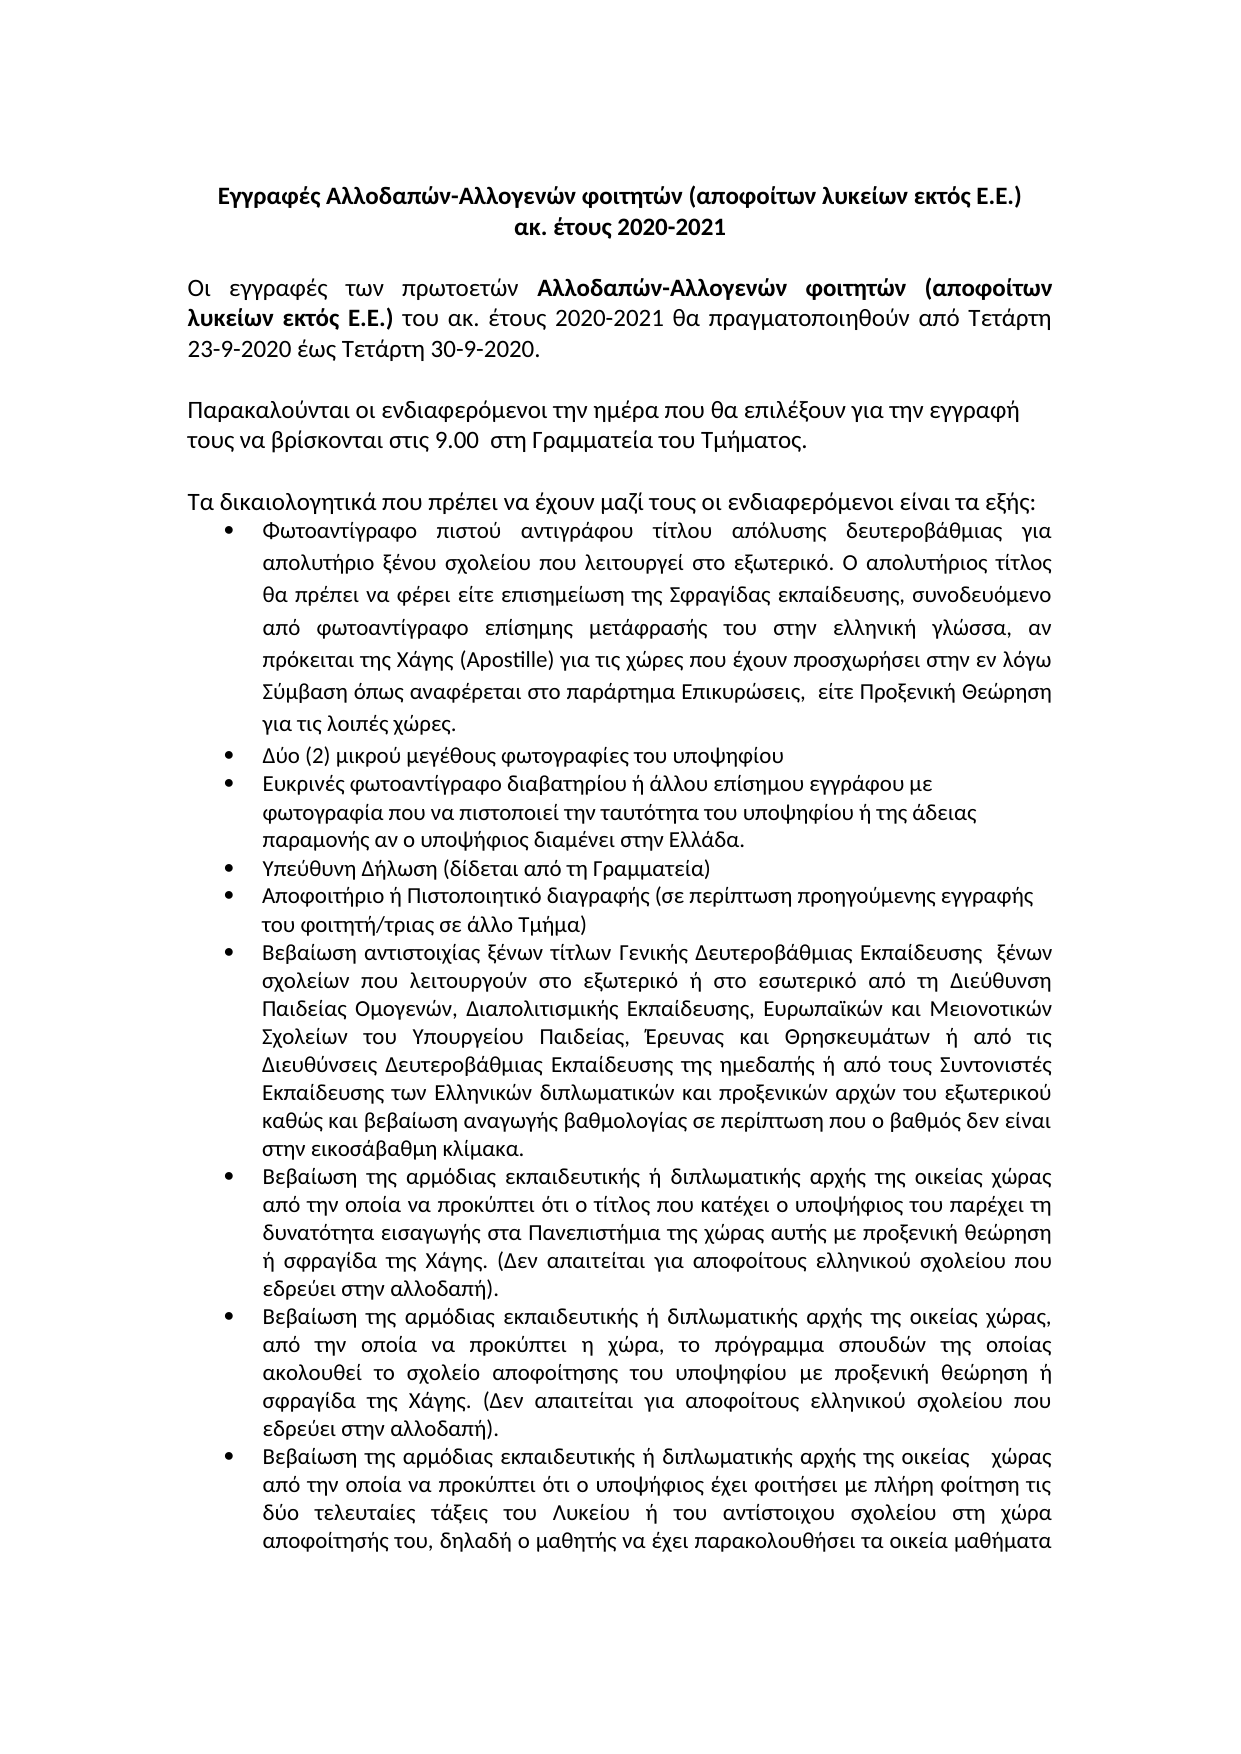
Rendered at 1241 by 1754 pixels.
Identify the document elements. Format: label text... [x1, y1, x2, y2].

list Υπεύθυνη Δήλωση (δίδεται από τη Γραμματεία) [225, 854, 1053, 882]
text Οι εγγραφές των πρωτοετών Αλλοδαπών-Αλλογενών φοιτητών (αποφοίτων λυκείων εκτός Ε.Ε.) του ακ. έτους 2020-2021 θα πραγματοποιηθούν από Τετάρτη 23-9-2020 έως Τετάρτη 30-9-2020. [187, 272, 1053, 364]
list Βεβαίωση αντιστοιχίας ξένων τίτλων Γενικής Δευτεροβάθμιας Εκπαίδευσης ξένων σχολείων που λειτουργούν στο εξωτερικό ή στο εσωτερικό από τη Διεύθυνση Παιδείας Ομογενών, Διαπολιτισμικής Εκπαίδευσης, Ευρωπαϊκών και Μειονοτικών Σχολείων του Υπουργείου Παιδείας, Έρευνας και Θρησκευμάτων ή από τις Διευθύνσεις Δευτεροβάθμιας Εκπαίδευσης της ημεδαπής ή από τους Συντονιστές Εκπαίδευσης των Ελληνικών διπλωματικών και προξενικών αρχών του εξωτερικού καθώς και βεβαίωση αναγωγής βαθμολογίας σε περίπτωση που ο βαθμός δεν είναι στην εικοσάβαθμη κλίμακα. [225, 938, 1053, 1162]
text Εγγραφές Αλλοδαπών-Αλλογενών φοιτητών (αποφοίτων λυκείων εκτός Ε.Ε.) [187, 181, 1053, 211]
list Δύο (2) μικρού μεγέθους φωτογραφίες του υποψηφίου [225, 742, 1053, 769]
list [225, 1442, 1053, 1554]
text Παρακαλούνται οι ενδιαφερόμενοι την ημέρα που θα επιλέξουν για την εγγραφή τους να βρίσκονται στις 9.00 στη Γραμματεία του Τμήματος. [187, 394, 1053, 455]
list Αποφοιτήριο ή Πιστοποιητικό διαγραφής (σε περίπτωση προηγούμενης εγγραφής του φοιτητή/τριας σε άλλο Τμήμα) [225, 882, 1053, 938]
list Ευκρινές φωτοαντίγραφο διαβατηρίου ή άλλου επίσημου εγγράφου με φωτογραφία που να πιστοποιεί την ταυτότητα του υποψηφίου ή της άδειας παραμονής αν ο υποψήφιος διαμένει στην Ελλάδα. [225, 769, 1053, 854]
text ακ. έτους 2020-2021 [187, 211, 1053, 242]
text Τα δικαιολογητικά που πρέπει να έχουν μαζί τους οι ενδιαφερόμενοι είναι τα εξής: [187, 486, 1053, 516]
list Βεβαίωση της αρμόδιας εκπαιδευτικής ή διπλωματικής αρχής της οικείας χώρας, από την οποία να προκύπτει η χώρα, το πρόγραμμα σπουδών της οποίας ακολουθεί το σχολείο αποφοίτησης του υποψηφίου με προξενική θεώρηση ή σφραγίδα της Χάγης. (Δεν απαιτείται για αποφοίτους ελληνικού σχολείου που εδρεύει στην αλλοδαπή). [225, 1302, 1053, 1442]
list Βεβαίωση της αρμόδιας εκπαιδευτικής ή διπλωματικής αρχής της οικείας χώρας από την οποία να προκύπτει ότι ο τίτλος που κατέχει ο υποψήφιος του παρέχει τη δυνατότητα εισαγωγής στα Πανεπιστήμια της χώρας αυτής με προξενική θεώρηση ή σφραγίδα της Χάγης. (Δεν απαιτείται για αποφοίτους ελληνικού σχολείου που εδρεύει στην αλλοδαπή). [225, 1162, 1053, 1302]
list Φωτοαντίγραφο πιστού αντιγράφου τίτλου απόλυσης δευτεροβάθμιας για απολυτήριο ξένου σχολείου που λειτουργεί στο εξωτερικό. Ο απολυτήριος τίτλος θα πρέπει να φέρει είτε επισημείωση της Σφραγίδας εκπαίδευσης, συνοδευόμενο από φωτοαντίγραφο επίσημης μετάφρασής του στην ελληνική γλώσσα, αν πρόκειται της Χάγης (Apostille) για τις χώρες που έχουν προσχωρήσει στην εν λόγω Σύμβαση όπως αναφέρεται στο παράρτημα Επικυρώσεις, είτε Προξενική Θεώρηση για τις λοιπές χώρες. [225, 516, 1053, 737]
